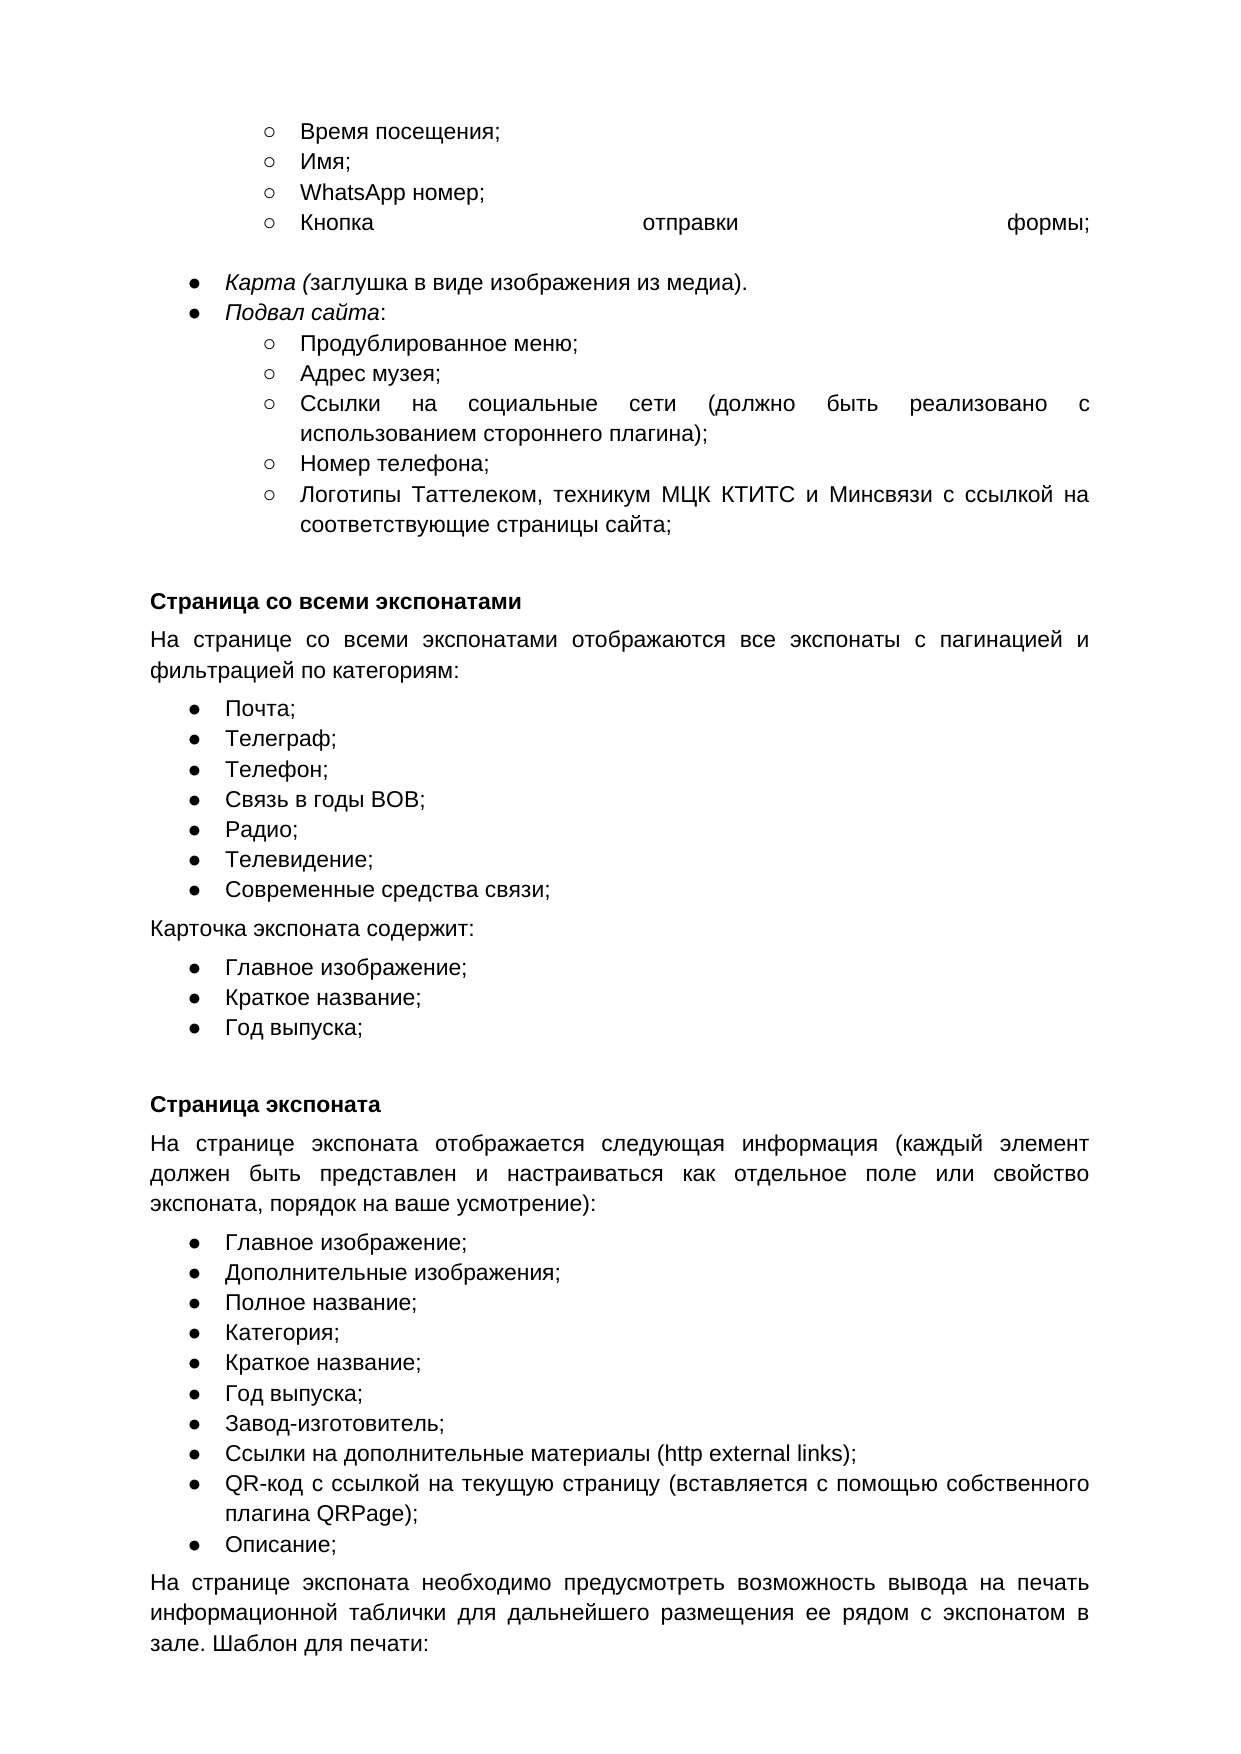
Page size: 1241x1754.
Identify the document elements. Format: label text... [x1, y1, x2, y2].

text На странице экспоната отображается следующая информация (каждый элемент должен быть представлен и настраиваться как отдельное поле или свойство экспоната, порядок на ваше усмотрение): [150, 1129, 1090, 1216]
list Краткое название; [187, 984, 1090, 1010]
list Адрес музея; [262, 360, 1090, 386]
text Страница со всеми экспонатами [150, 588, 1090, 614]
list Категория; [187, 1319, 1090, 1345]
list Полное название; [187, 1289, 1090, 1315]
list Год выпуска; [187, 1014, 1090, 1040]
list Завод-изготовитель; [187, 1410, 1090, 1436]
list Время посещения; [262, 118, 1090, 144]
text Страница экспоната [150, 1091, 1090, 1117]
list Год выпуска; [187, 1379, 1090, 1406]
text На странице со всеми экспонатами отображаются все экспонаты с пагинацией и фильтрацией по категориям: [150, 626, 1090, 683]
list Краткое название; [187, 1349, 1090, 1376]
list Телевидение; [187, 846, 1090, 872]
list WhatsApp номер; [262, 178, 1090, 205]
list Дополнительные изображения; [187, 1259, 1090, 1285]
text Карточка экспоната содержит: [150, 915, 1090, 941]
list Описание; [187, 1531, 1090, 1557]
list Современные средства связи; [187, 876, 1090, 903]
list Логотипы Таттелеком, техникум МЦК КТИТС и Минсвязи с ссылкой на соответствующие страницы сайта; [262, 481, 1090, 537]
list Номер телефона; [262, 450, 1090, 477]
list Продублированное меню; [262, 329, 1090, 356]
list QR-код с ссылкой на текущую страницу (вставляется с помощью собственного плагина QRPage); [187, 1470, 1090, 1527]
list Главное изображение; [187, 1228, 1090, 1255]
list Ссылки на дополнительные материалы (http external links); [187, 1440, 1090, 1466]
list Телеграф; [187, 725, 1090, 752]
list Почта; [187, 695, 1090, 721]
list Карта (заглушка в виде изображения из медиа). [187, 269, 1090, 295]
list Имя; [262, 148, 1090, 174]
list Телефон; [187, 756, 1090, 782]
list Радио; [187, 816, 1090, 842]
list Связь в годы ВОВ; [187, 786, 1090, 812]
list Главное изображение; [187, 953, 1090, 980]
list Ссылки на социальные сети (должно быть реализовано с использованием стороннего плагина); [262, 390, 1090, 446]
list Подвал сайта: [187, 299, 1090, 326]
text На странице экспоната необходимо предусмотреть возможность вывода на печать информационной таблички для дальнейшего размещения ее рядом с экспонатом в зале. Шаблон для печати: [150, 1569, 1090, 1656]
list Кнопка отправки формы; [262, 209, 1090, 265]
